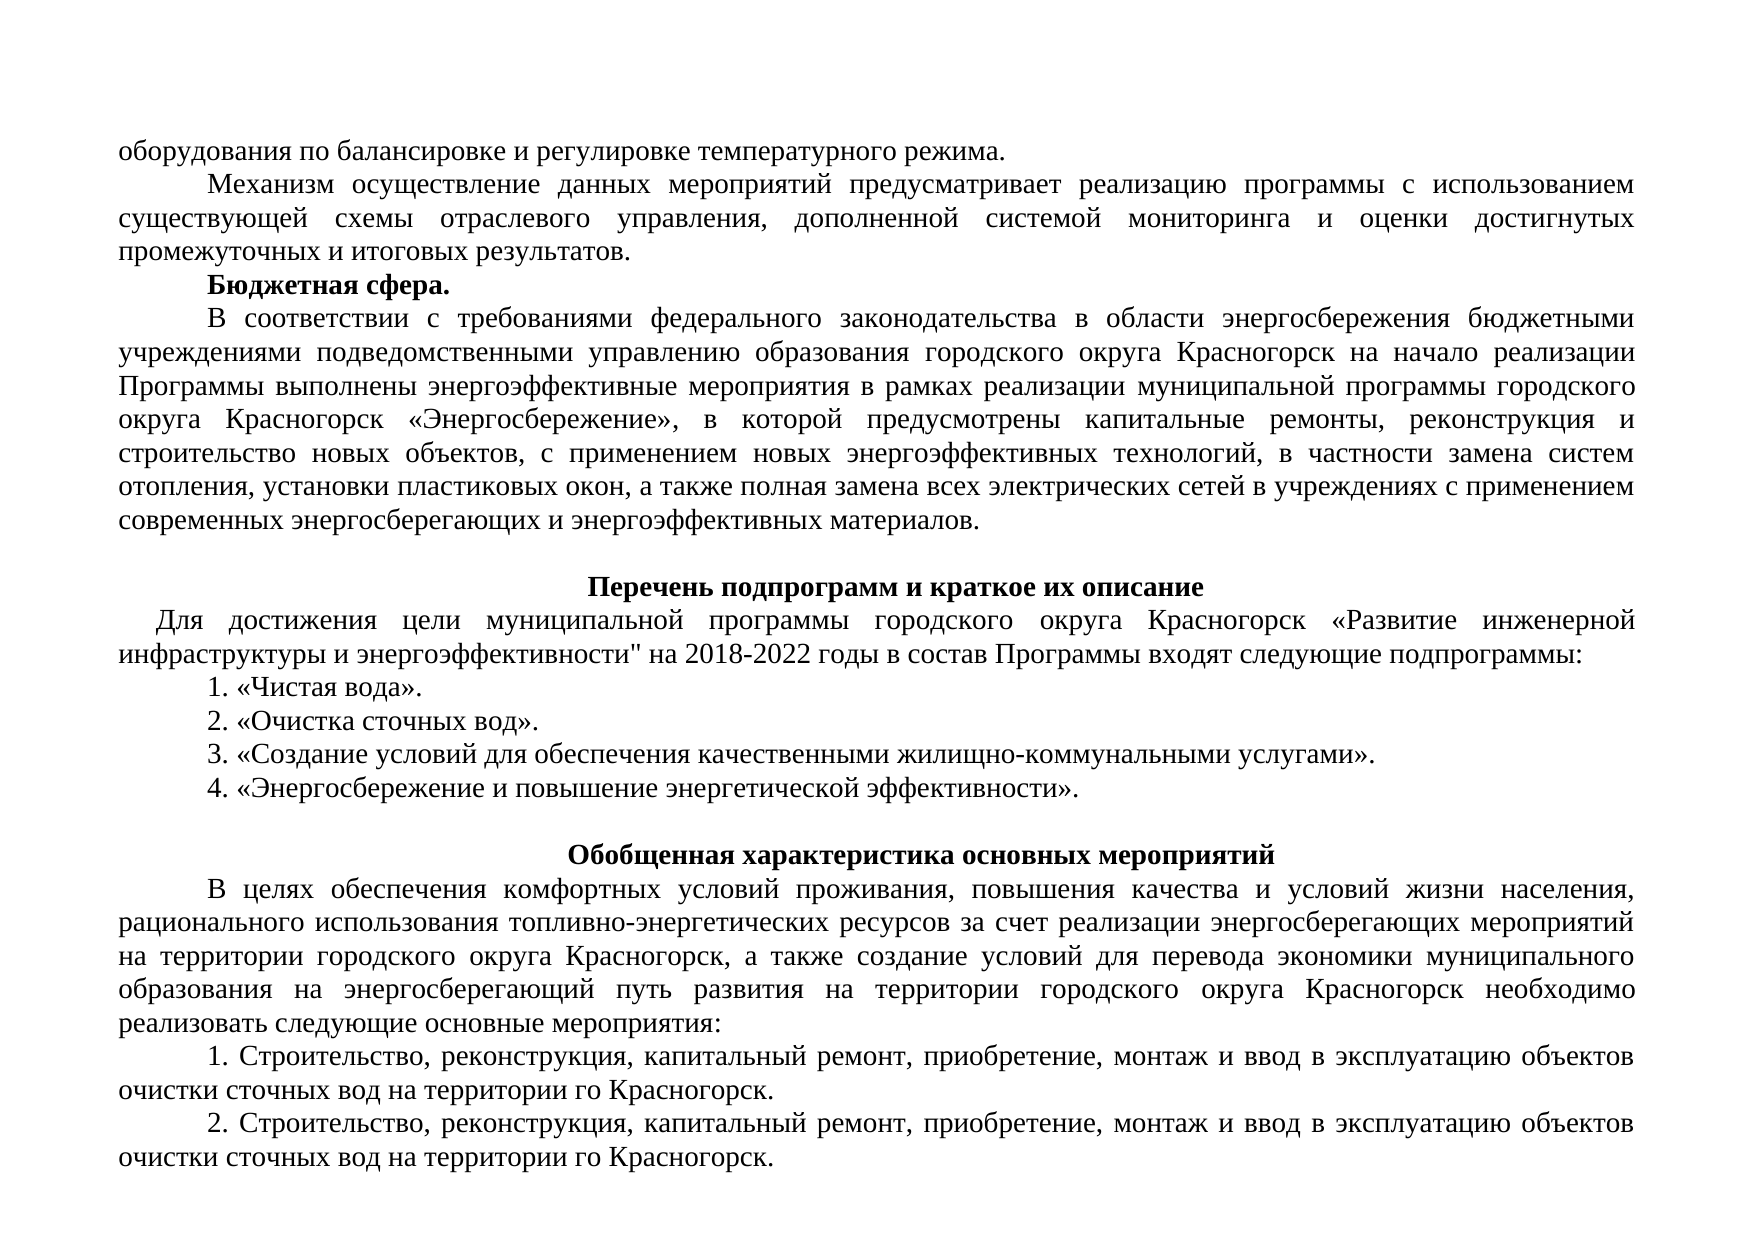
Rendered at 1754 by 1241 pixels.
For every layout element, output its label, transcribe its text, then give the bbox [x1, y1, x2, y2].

text Перечень подпрограмм и краткое их описание [156, 569, 1636, 602]
text Бюджетная сфера. [118, 267, 1636, 301]
text Для достижения цели муниципальной программы городского округа Красногорск «Развитие инженерной инфраструктуры и энергоэффективности" на 2018-2022 годы в состав Программы входят следующие подпрограммы: [118, 602, 1636, 669]
text Обобщенная характеристика основных мероприятий [118, 837, 1636, 871]
text 3. «Создание условий для обеспечения качественными жилищно-коммунальными услугами». [207, 737, 1636, 770]
text 2. «Очистка сточных вод». [207, 703, 1636, 737]
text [118, 133, 1636, 166]
text 2. Строительство, реконструкция, капитальный ремонт, приобретение, монтаж и ввод в эксплуатацию объектов очистки сточных вод на территории го Красногорск. [118, 1106, 1636, 1173]
text 1. «Чистая вода». [207, 669, 1636, 703]
text 4. «Энергосбережение и повышение энергетической эффективности». [207, 770, 1636, 804]
text Механизм осуществление данных мероприятий предусматривает реализацию программы с использованием существующей схемы отраслевого управления, дополненной системой мониторинга и оценки достигнутых промежуточных и итоговых результатов. [118, 166, 1636, 267]
text 1. Строительство, реконструкция, капитальный ремонт, приобретение, монтаж и ввод в эксплуатацию объектов очистки сточных вод на территории го Красногорск. [118, 1038, 1636, 1106]
text В соответствии с требованиями федерального законодательства в области энергосбережения бюджетными учреждениями подведомственными управлению образования городского округа Красногорск на начало реализации Программы выполнены энергоэффективные мероприятия в рамках реализации муниципальной программы городского округа Красногорск «Энергосбережение», в которой предусмотрены капитальные ремонты, реконструкция и строительство новых объектов, с применением новых энергоэффективных технологий, в частности замена систем отопления, установки пластиковых окон, а также полная замена всех электрических сетей в учреждениях с применением современных энергосберегающих и энергоэффективных материалов. [118, 301, 1636, 535]
text В целях обеспечения комфортных условий проживания, повышения качества и условий жизни населения, рационального использования топливно-энергетических ресурсов за счет реализации энергосберегающих мероприятий на территории городского округа Красногорск, а также создание условий для перевода экономики муниципального образования на энергосберегающий путь развития на территории городского округа Красногорск необходимо реализовать следующие основные мероприятия: [118, 871, 1636, 1038]
